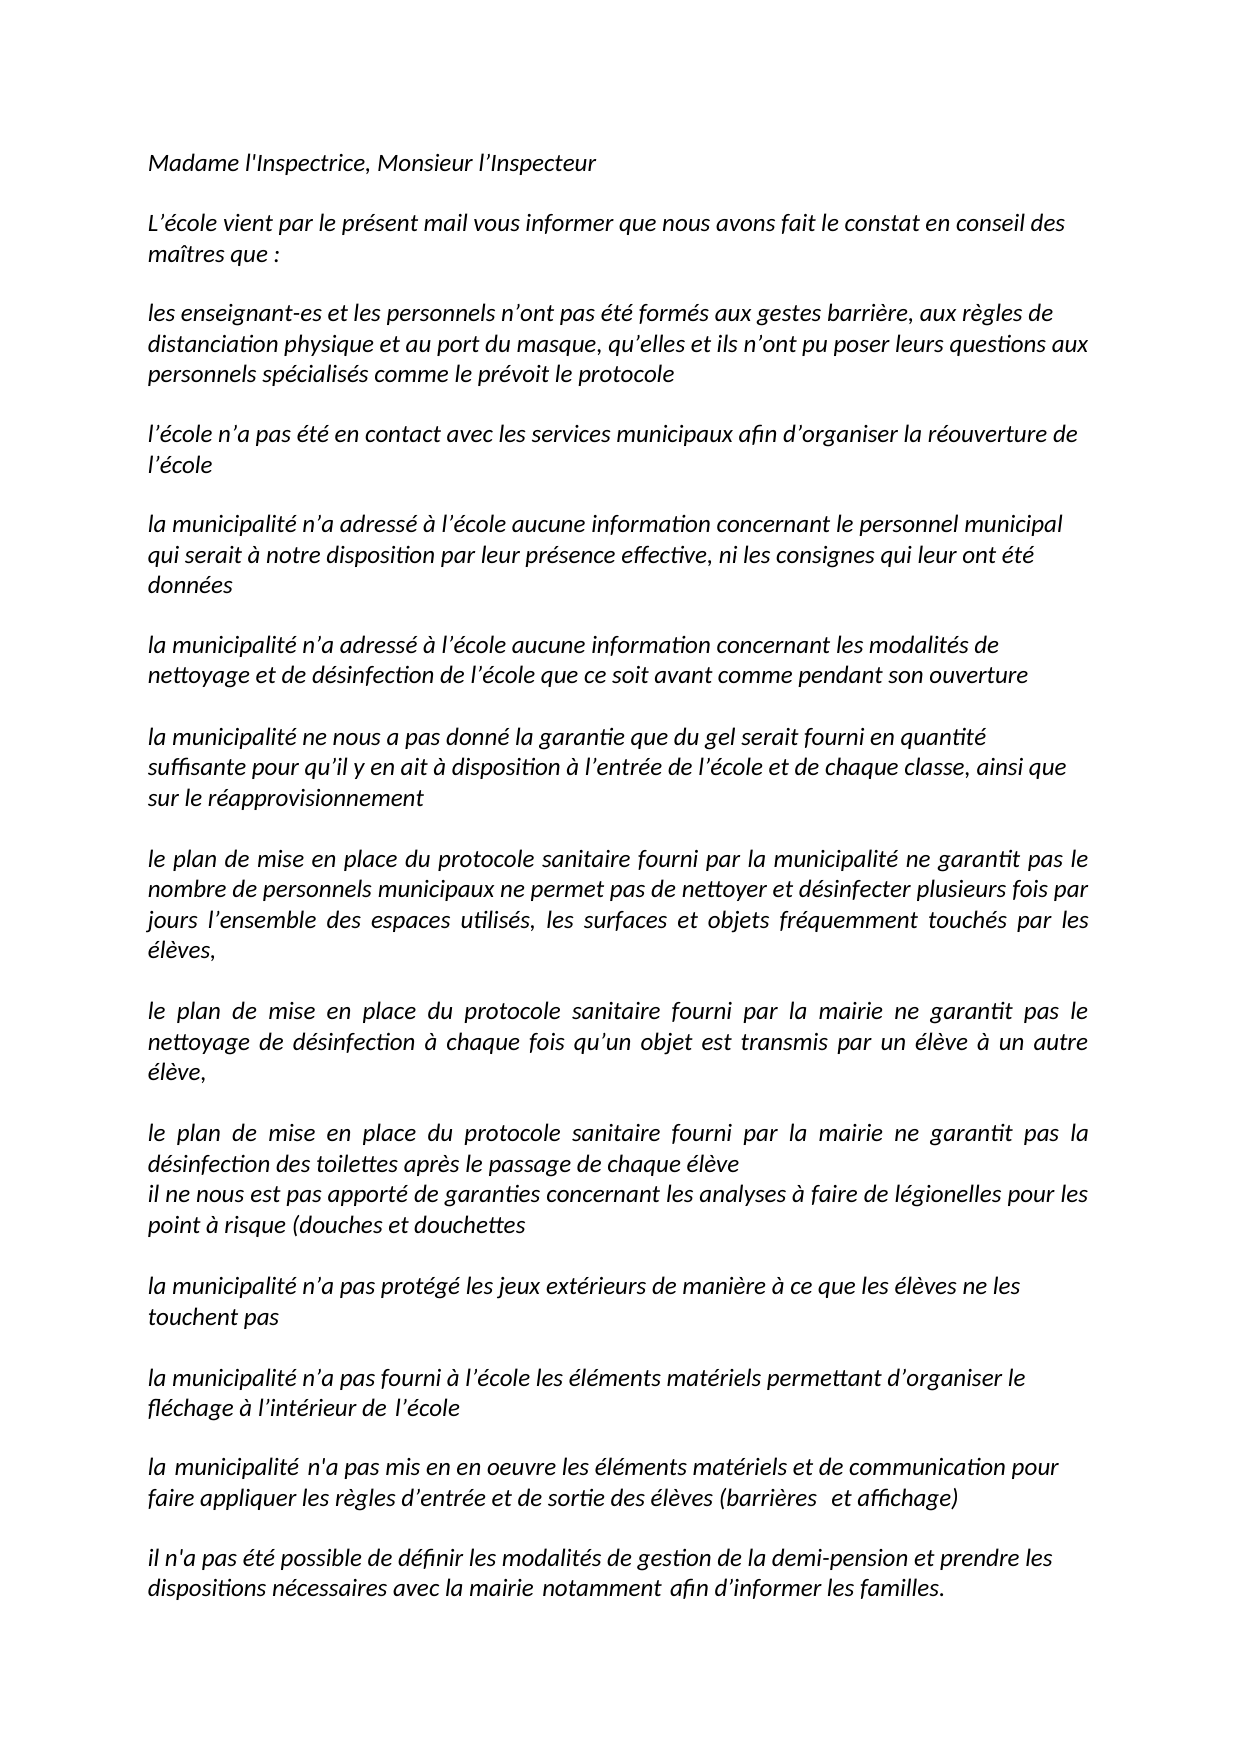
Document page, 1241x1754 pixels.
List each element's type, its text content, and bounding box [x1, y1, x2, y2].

text le plan de mise en place du protocole sanitaire fourni par la mairie ne garantit pas le nettoyage de désinfection à chaque fois qu’un objet est transmis par un élève à un autre élève, [148, 995, 1093, 1087]
text la municipalité n’a adressé à l’école aucune information concernant le personnel municipal qui serait à notre disposition par leur présence effective, ni les consignes qui leur ont été données [148, 508, 1093, 600]
text la municipalité n’a adressé à l’école aucune information concernant les modalités de nettoyage et de désinfection de l’école que ce soit avant comme pendant son ouverture [148, 629, 1093, 690]
text le plan de mise en place du protocole sanitaire fourni par la mairie ne garantit pas la désinfection des toilettes après le passage de chaque élève [148, 1117, 1093, 1178]
text le plan de mise en place du protocole sanitaire fourni par la municipalité ne garantit pas le nombre de personnels municipaux ne permet pas de nettoyer et désinfecter plusieurs fois par jours l’ensemble des espaces utilisés, les surfaces et objets fréquemment touchés par les élèves, [148, 843, 1093, 965]
text il n'a pas été possible de définir les modalités de gestion de la demi-pension et prendre les dispositions nécessaires avec la mairie notamment afin d’informer les familles. [148, 1542, 1093, 1603]
text Madame l'Inspectrice, Monsieur l’Inspecteur [148, 148, 1093, 178]
text la municipalité n'a pas mis en en oeuvre les éléments matériels et de communication pour faire appliquer les règles d’entrée et de sortie des élèves (barrières et affichage) [148, 1451, 1093, 1512]
text la municipalité n’a pas fourni à l’école les éléments matériels permettant d’organiser le fléchage à l’intérieur de l’école [148, 1362, 1093, 1451]
text la municipalité n’a pas protégé les jeux extérieurs de manière à ce que les élèves ne les touchent pas [148, 1270, 1093, 1331]
text les enseignant-es et les personnels n’ont pas été formés aux gestes barrière, aux règles de distanciation physique et au port du masque, qu’elles et ils n’ont pu poser leurs questions aux personnels spécialisés comme le prévoit le protocole [148, 297, 1093, 389]
text la municipalité ne nous a pas donné la garantie que du gel serait fourni en quantité suffisante pour qu’il y en ait à disposition à l’entrée de l’école et de chaque classe, ainsi que sur le réapprovisionnement [148, 721, 1093, 812]
text il ne nous est pas apporté de garanties concernant les analyses à faire de légionelles pour les point à risque (douches et douchettes [148, 1178, 1093, 1239]
text L’école vient par le présent mail vous informer que nous avons fait le constat en conseil des maîtres que : [148, 207, 1093, 268]
text l’école n’a pas été en contact avec les services municipaux afin d’organiser la réouverture de l’école [148, 418, 1093, 479]
